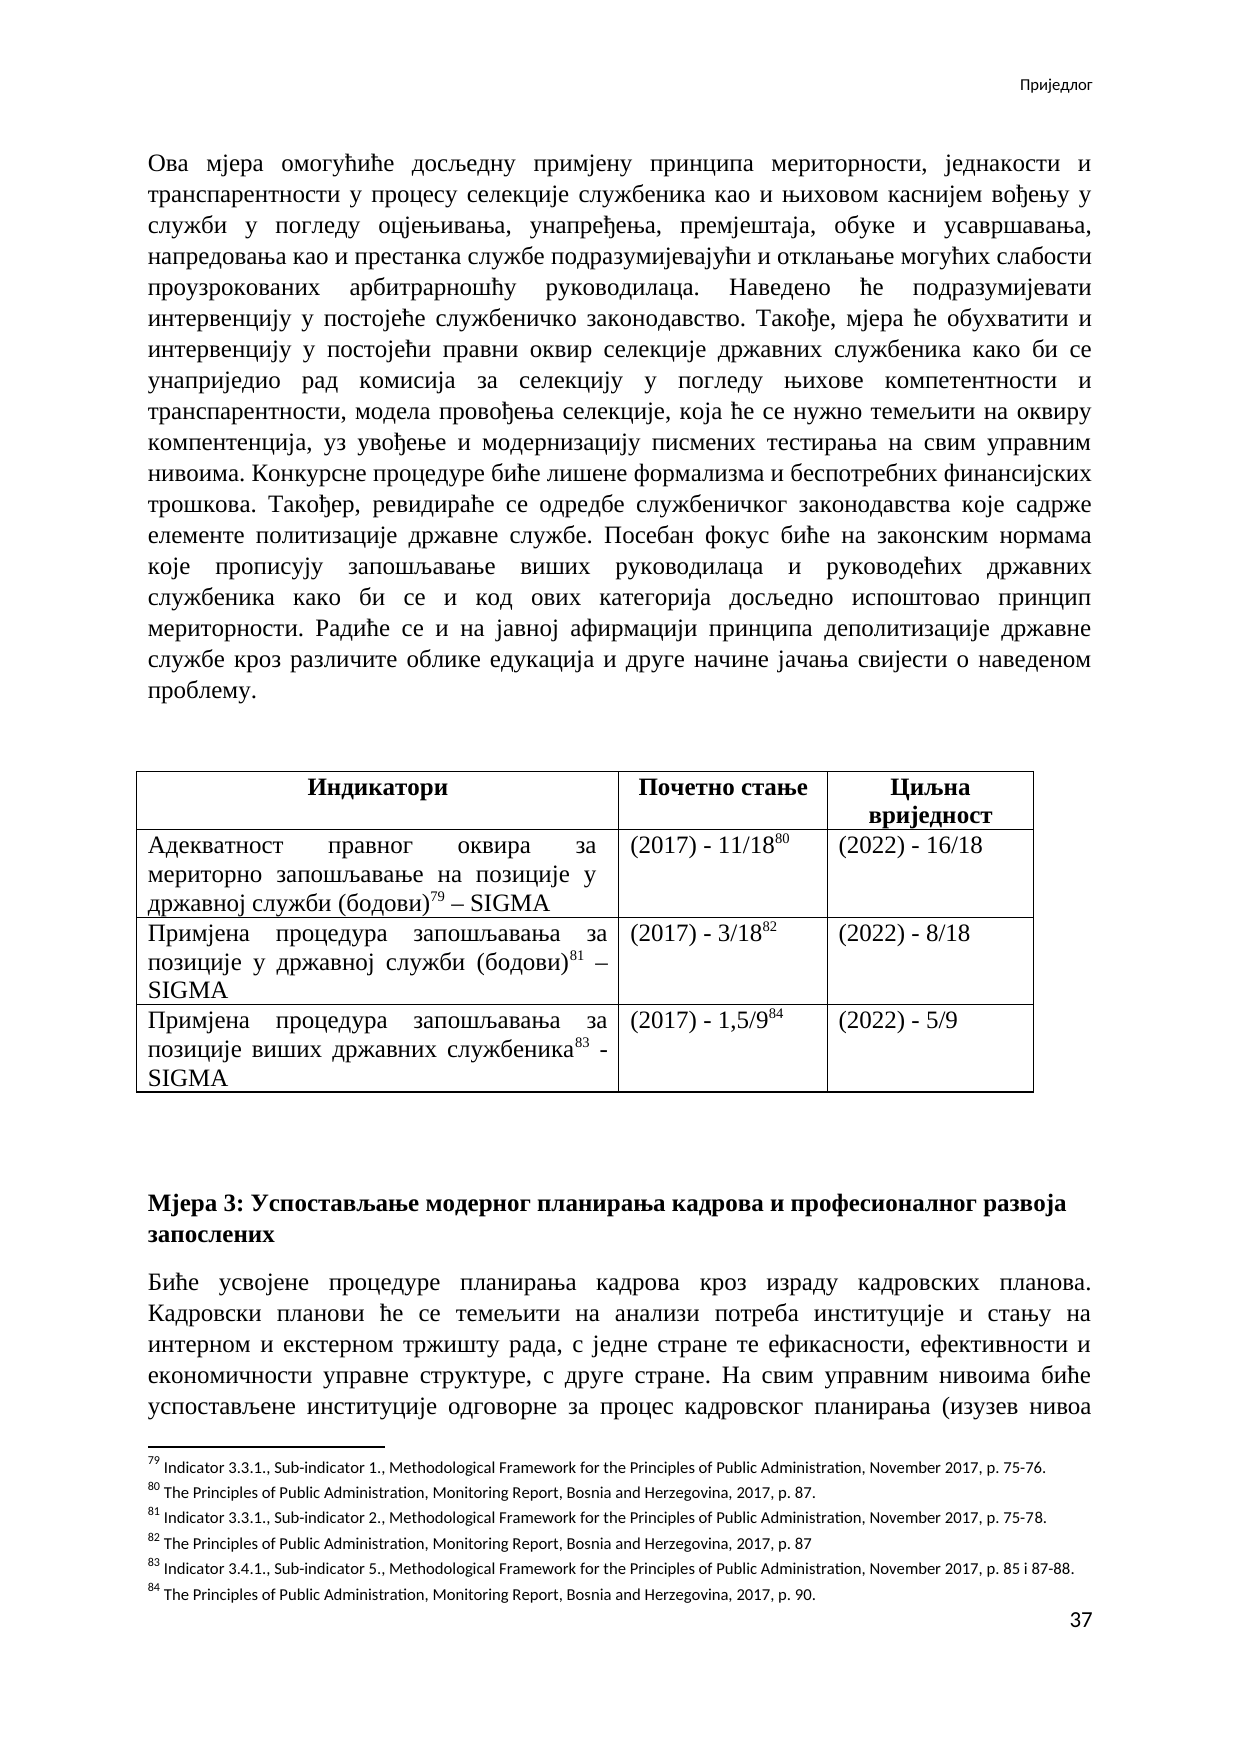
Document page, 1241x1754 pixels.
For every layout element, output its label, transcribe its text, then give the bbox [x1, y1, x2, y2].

table_header Циљна вриједност [828, 772, 1033, 829]
text Ова мјера омогућиће досљедну примјену принципа мериторности, једнакости и транспарентности у процесу селекције службеника као и њиховом каснијем вођењу у служби у погледу оцјењивања, унапређења, премјештаја, обуке и усавршавања, напредовања као и престанка службе подразумијевајући и отклањање могућих слабости проузрокованих арбитрарношћу руководилаца. Наведено ће подразумијевати интервенцију у постојеће службеничко законодавство. Такође, мјера ће обухватити и интервенцију у постојећи правни оквир селекције државних службеника како би се унаприједио рад комисија за селекцију у погледу њихове компетентности и транспарентности, модела провођења селекције, која ће се нужно темељити на оквиру компентенција, уз увођење и модернизацију писмених тестирања на свим управним нивоима. Конкурсне процедуре биће лишене формализма и беспотребних финансијских трошкова. Такођер, ревидираће се одредбе службеничког законодавства које садрже елементе политизације државне службе. Посебан фокус биће на законским нормама које прописују запошљавање виших руководилаца и руководећих државних службеника како би се и код ових категорија досљедно испоштовао принцип мериторности. Радиће се и на јавној афирмацији принципа деполитизације државне службе кроз различите облике едукација и друге начине јачања свијести о наведеном проблему. [148, 148, 1092, 704]
table_cell (2022) - 16/18 [828, 830, 1033, 917]
table_cell (2017) - 3/18 [619, 918, 827, 1004]
table_cell Примјена процедура запошљавања за позиције у државној служби (бодови) – SIGМА [137, 918, 618, 1004]
table_cell (2017) - 1,5/9 [619, 1005, 827, 1091]
table_cell Примјена процедура запошљавања за позиције виших државних службеника - SIGMA [137, 1005, 618, 1091]
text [148, 1267, 1092, 1419]
table_cell (2022) - 8/18 [828, 918, 1033, 1004]
table_cell (2022) - 5/9 [828, 1005, 1033, 1091]
table_header Почетно стање [619, 772, 827, 829]
table_cell [137, 830, 618, 917]
table_cell (2017) - 11/18 [619, 830, 827, 917]
table_header Индикатори [137, 772, 618, 829]
text Мјера 3: Успостављање модерног планирања кадрова и професионалног развоја запослених [148, 1188, 1092, 1248]
